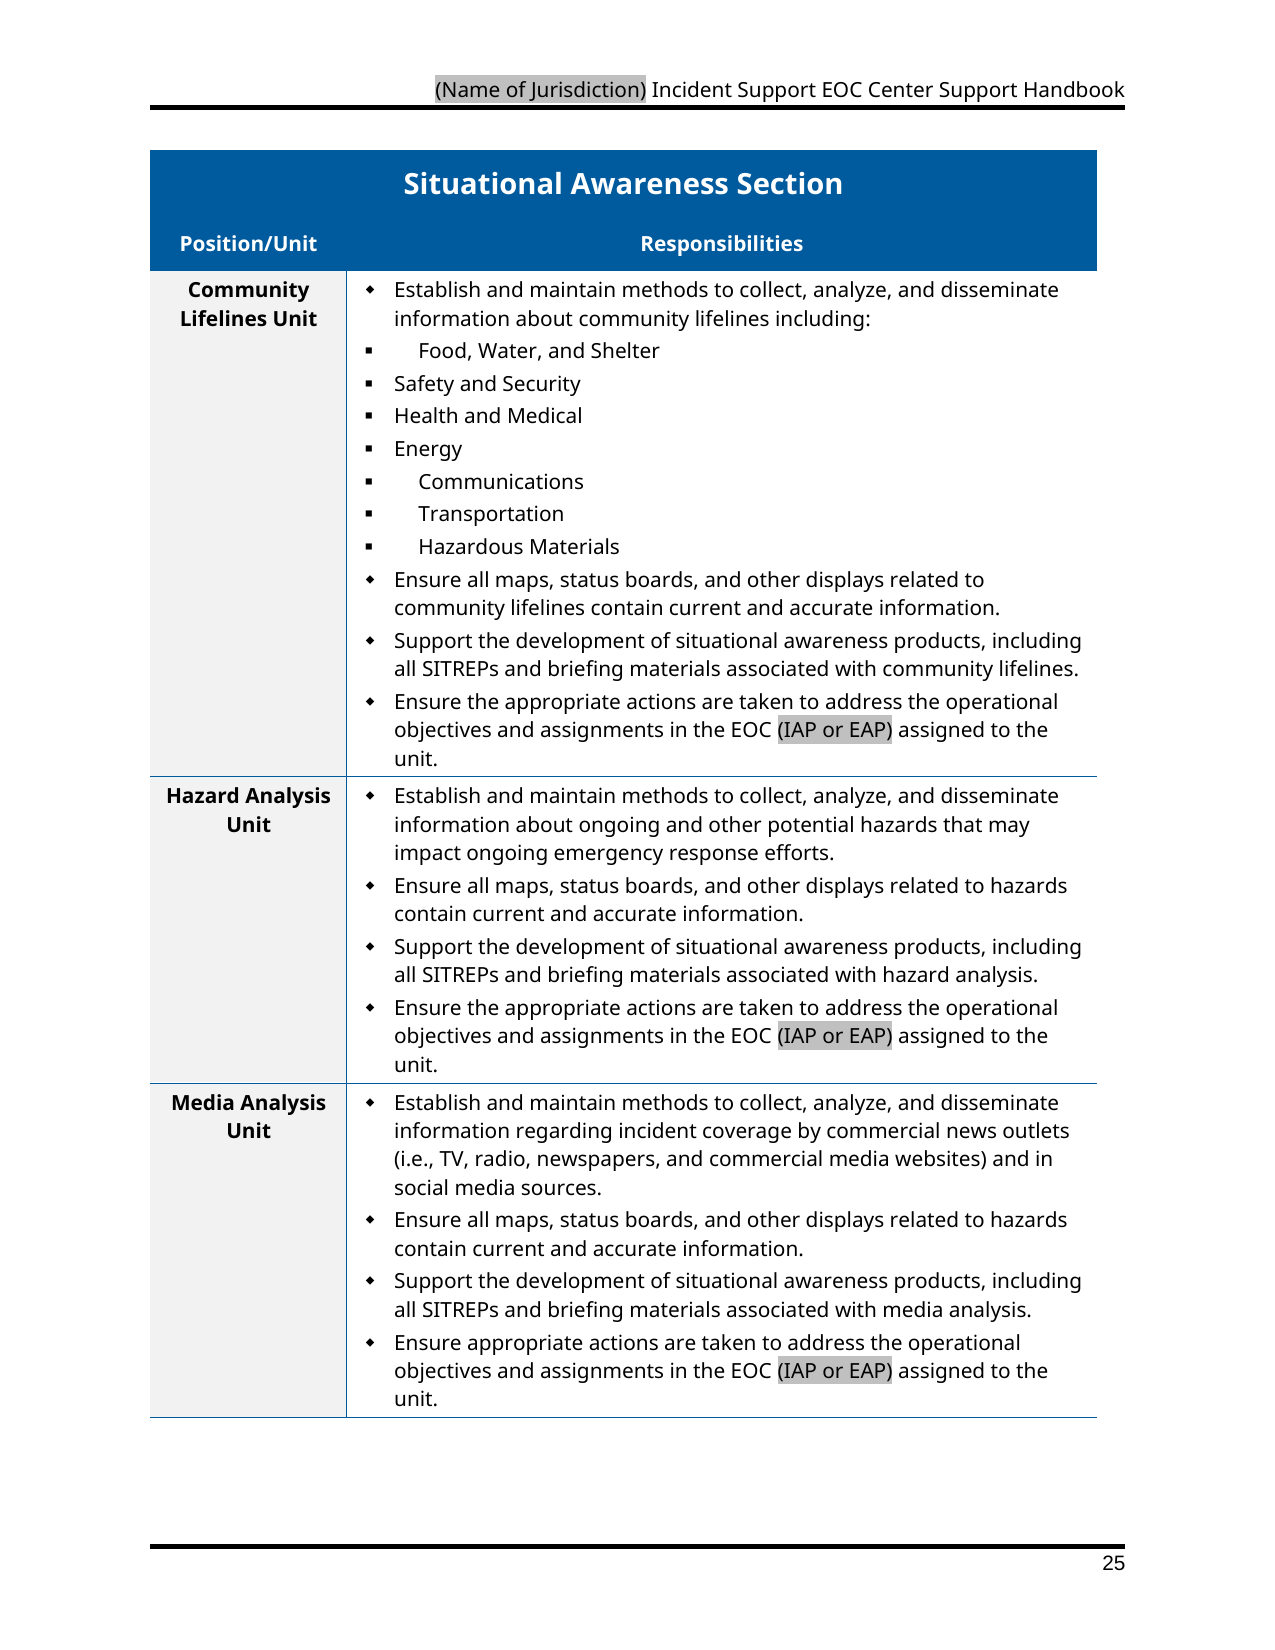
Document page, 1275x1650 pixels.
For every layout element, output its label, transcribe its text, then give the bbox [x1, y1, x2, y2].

table_cell Media Analysis Unit [150, 1084, 346, 1417]
table_cell Hazard Analysis Unit [150, 777, 346, 1082]
table_cell Establish and maintain methods to collect, analyze, and disseminate information about ongoing and other potential hazards that may impact ongoing emergency response efforts. Ensure all maps, status boards, and other displays related to hazards contain current and accurate information. Support the development of situational awareness products, including all SITREPs and briefing materials associated with hazard analysis. Ensure the appropriate actions are taken to address the operational objectives and assignments in the EOC (IAP or EAP) assigned to the unit. [347, 777, 1097, 1082]
table_cell Establish and maintain methods to collect, analyze, and disseminate information regarding incident coverage by commercial news outlets (i.e., TV, radio, newspapers, and commercial media websites) and in social media sources. Ensure all maps, status boards, and other displays related to hazards contain current and accurate information. Support the development of situational awareness products, including all SITREPs and briefing materials associated with media analysis. Ensure appropriate actions are taken to address the operational objectives and assignments in the EOC (IAP or EAP) assigned to the unit. [347, 1084, 1097, 1417]
table_header Situational Awareness Section [150, 151, 1097, 216]
table_cell Community Lifelines Unit [150, 271, 346, 776]
table_cell Position/Unit [150, 217, 346, 270]
table_cell Responsibilities [347, 217, 1097, 270]
table_cell Establish and maintain methods to collect, analyze, and disseminate information about community lifelines including: Food, Water, and Shelter Safety and Security Health and Medical Energy Communications Transportation Hazardous Materials Ensure all maps, status boards, and other displays related to community lifelines contain current and accurate information. Support the development of situational awareness products, including all SITREPs and briefing materials associated with community lifelines. Ensure the appropriate actions are taken to address the operational objectives and assignments in the EOC (IAP or EAP) assigned to the unit. [347, 271, 1097, 776]
